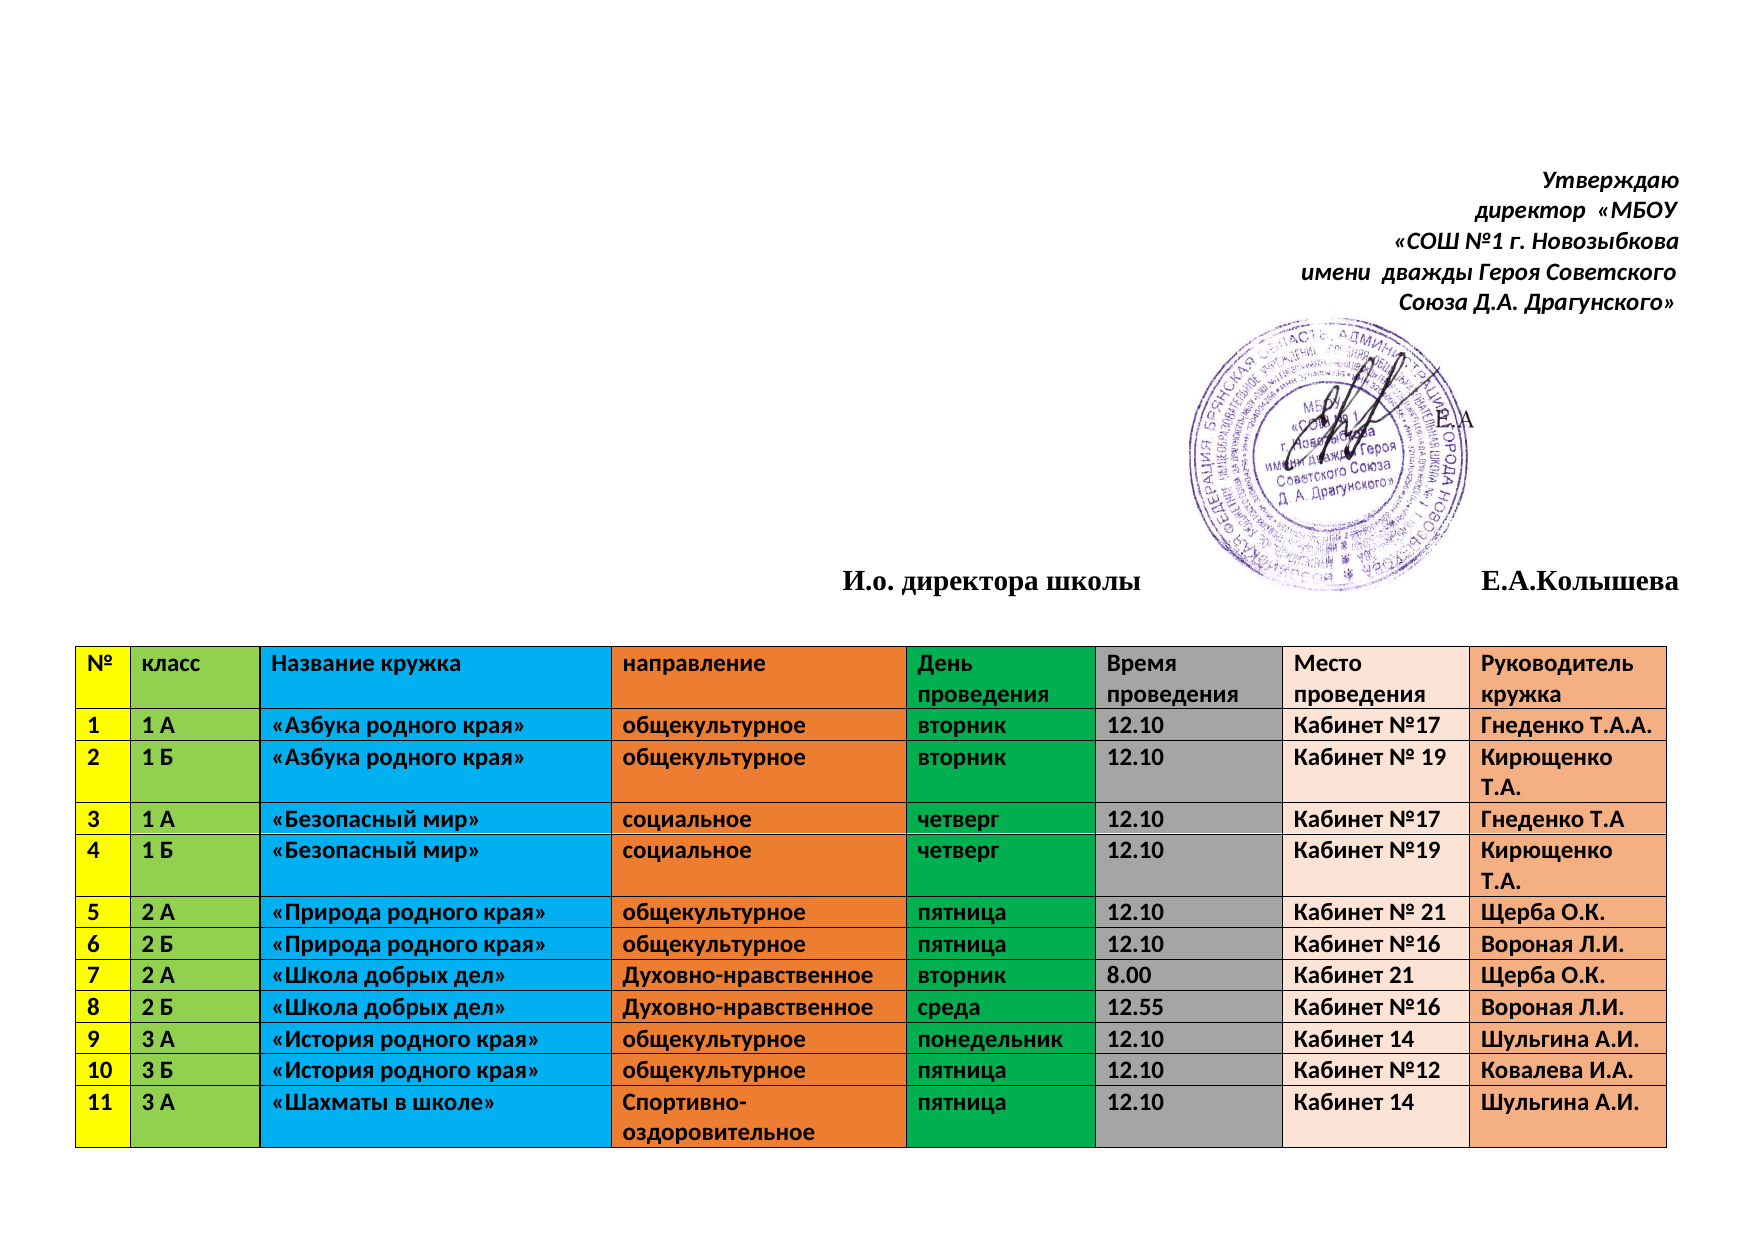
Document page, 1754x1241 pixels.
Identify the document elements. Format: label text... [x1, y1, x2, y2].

table_cell Кабинет №12 [1283, 1054, 1469, 1085]
table_cell пятница [907, 1054, 1095, 1085]
table_header класс [131, 647, 259, 708]
table_cell общекультурное [612, 897, 906, 927]
table_cell «Азбука родного края» [261, 741, 611, 802]
table_cell 3 А [131, 1086, 259, 1147]
table_cell 12.10 [1096, 897, 1282, 927]
table_cell четверг [907, 835, 1095, 896]
table_cell Кабинет №19 [1283, 835, 1469, 896]
table_cell 12.10 [1096, 835, 1282, 896]
table_cell пятница [907, 1086, 1095, 1147]
table_cell «Безопасный мир» [261, 803, 611, 833]
table_cell четверг [907, 803, 1095, 833]
table_header направление [612, 647, 906, 708]
table_cell вторник [907, 960, 1095, 990]
table_cell общекультурное [612, 928, 906, 959]
table_cell Кабинет № 19 [1283, 741, 1469, 802]
text Утверждаю [75, 164, 1679, 194]
table_cell 1 Б [131, 835, 259, 896]
table_cell пятница [907, 928, 1095, 959]
table_cell 4 [76, 835, 130, 896]
text И.о. директора школы Е.А.Колышева [75, 317, 1679, 596]
table_cell «История родного края» [261, 1054, 611, 1085]
text «СОШ №1 г. Новозыбкова [75, 225, 1679, 256]
table_cell 12.10 [1096, 709, 1282, 740]
table_cell Ковалева И.А. [1470, 1054, 1666, 1085]
table_cell 11 [76, 1086, 130, 1147]
table_cell 12.10 [1096, 803, 1282, 833]
text директор «МБОУ [75, 194, 1679, 225]
table_cell Щерба О.К. [1470, 960, 1666, 990]
table_cell 3 А [131, 1023, 259, 1053]
table_header Время проведения [1096, 647, 1282, 708]
table_cell Гнеденко Т.А [1470, 803, 1666, 833]
table_cell Вороная Л.И. [1470, 991, 1666, 1022]
table_header День проведения [907, 647, 1095, 708]
table_cell Вороная Л.И. [1470, 928, 1666, 959]
table_cell 1 А [131, 709, 259, 740]
table_cell 2 А [131, 897, 259, 927]
table_cell 8.00 [1096, 960, 1282, 990]
table_cell «Природа родного края» [261, 928, 611, 959]
table_cell 12.55 [1096, 991, 1282, 1022]
table_cell 12.10 [1096, 928, 1282, 959]
table_cell социальное [612, 803, 906, 833]
table_cell 10 [76, 1054, 130, 1085]
table_cell Шульгина А.И. [1470, 1023, 1666, 1053]
table_cell Шульгина А.И. [1470, 1086, 1666, 1147]
table_cell «Безопасный мир» [261, 835, 611, 896]
table_cell 5 [76, 897, 130, 927]
table_cell социальное [612, 835, 906, 896]
table_cell 1 [76, 709, 130, 740]
table_cell вторник [907, 709, 1095, 740]
table_header Руководитель кружка [1561, 647, 1666, 708]
table_cell 12.10 [1096, 741, 1282, 802]
table_cell Щерба О.К. [1470, 897, 1666, 927]
table_cell «Школа добрых дел» [261, 991, 611, 1022]
table_header № [76, 647, 130, 708]
table_cell Кабинет №17 [1283, 803, 1469, 833]
table_cell Кабинет №16 [1283, 928, 1469, 959]
table_cell «История родного края» [261, 1023, 611, 1053]
table_cell Кирющенко Т.А. [1470, 741, 1666, 802]
table_cell «Природа родного края» [261, 897, 611, 927]
table_cell общекультурное [612, 741, 906, 802]
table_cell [612, 1086, 906, 1147]
table_cell «Школа добрых дел» [261, 960, 611, 990]
text имени дважды Героя Советского [75, 256, 1679, 286]
table_header Место проведения [1283, 647, 1469, 708]
table_cell 2 А [131, 960, 259, 990]
table_cell Кабинет №16 [1283, 991, 1469, 1022]
table_cell Гнеденко Т.А.А. [1470, 709, 1666, 740]
picture [1184, 316, 1474, 591]
table_cell 9 [76, 1023, 130, 1053]
table_cell 2 [76, 741, 130, 802]
table_cell 2 Б [131, 991, 259, 1022]
table_cell 12.10 [1096, 1023, 1282, 1053]
table_cell «Азбука родного края» [261, 709, 611, 740]
table_cell 1 А [131, 803, 259, 833]
table_cell 2 Б [131, 928, 259, 959]
table_cell Кирющенко Т.А. [1470, 835, 1666, 896]
table_cell понедельник [907, 1023, 1095, 1053]
table_cell 12.10 [1096, 1054, 1282, 1085]
table_cell Кабинет №17 [1283, 709, 1469, 740]
table_cell Духовно-нравственное [612, 991, 906, 1022]
table_cell 12.10 [1096, 1086, 1282, 1147]
table_cell общекультурное [612, 1054, 906, 1085]
table_cell «Шахматы в школе» [261, 1086, 611, 1147]
table_cell Кабинет 14 [1283, 1086, 1469, 1147]
table_cell Кабинет 21 [1283, 960, 1469, 990]
table_cell Духовно-нравственное [612, 960, 906, 990]
table_cell Кабинет № 21 [1283, 897, 1469, 927]
table_cell Кабинет 14 [1283, 1023, 1469, 1053]
table_cell 3 Б [131, 1054, 259, 1085]
table_cell 7 [76, 960, 130, 990]
table_cell пятница [907, 897, 1095, 927]
table_cell общекультурное [612, 1023, 906, 1053]
text Союза Д.А. Драгунского» [75, 286, 1679, 317]
table_cell среда [907, 991, 1095, 1022]
table_cell 8 [76, 991, 130, 1022]
table_cell общекультурное [612, 709, 906, 740]
table_cell вторник [907, 741, 1095, 802]
table_cell 6 [76, 928, 130, 959]
table_cell 3 [76, 803, 130, 833]
table_header Руководитель кружка [1470, 647, 1506, 708]
table_header Название кружка [261, 647, 611, 708]
table_cell 1 Б [131, 741, 259, 802]
